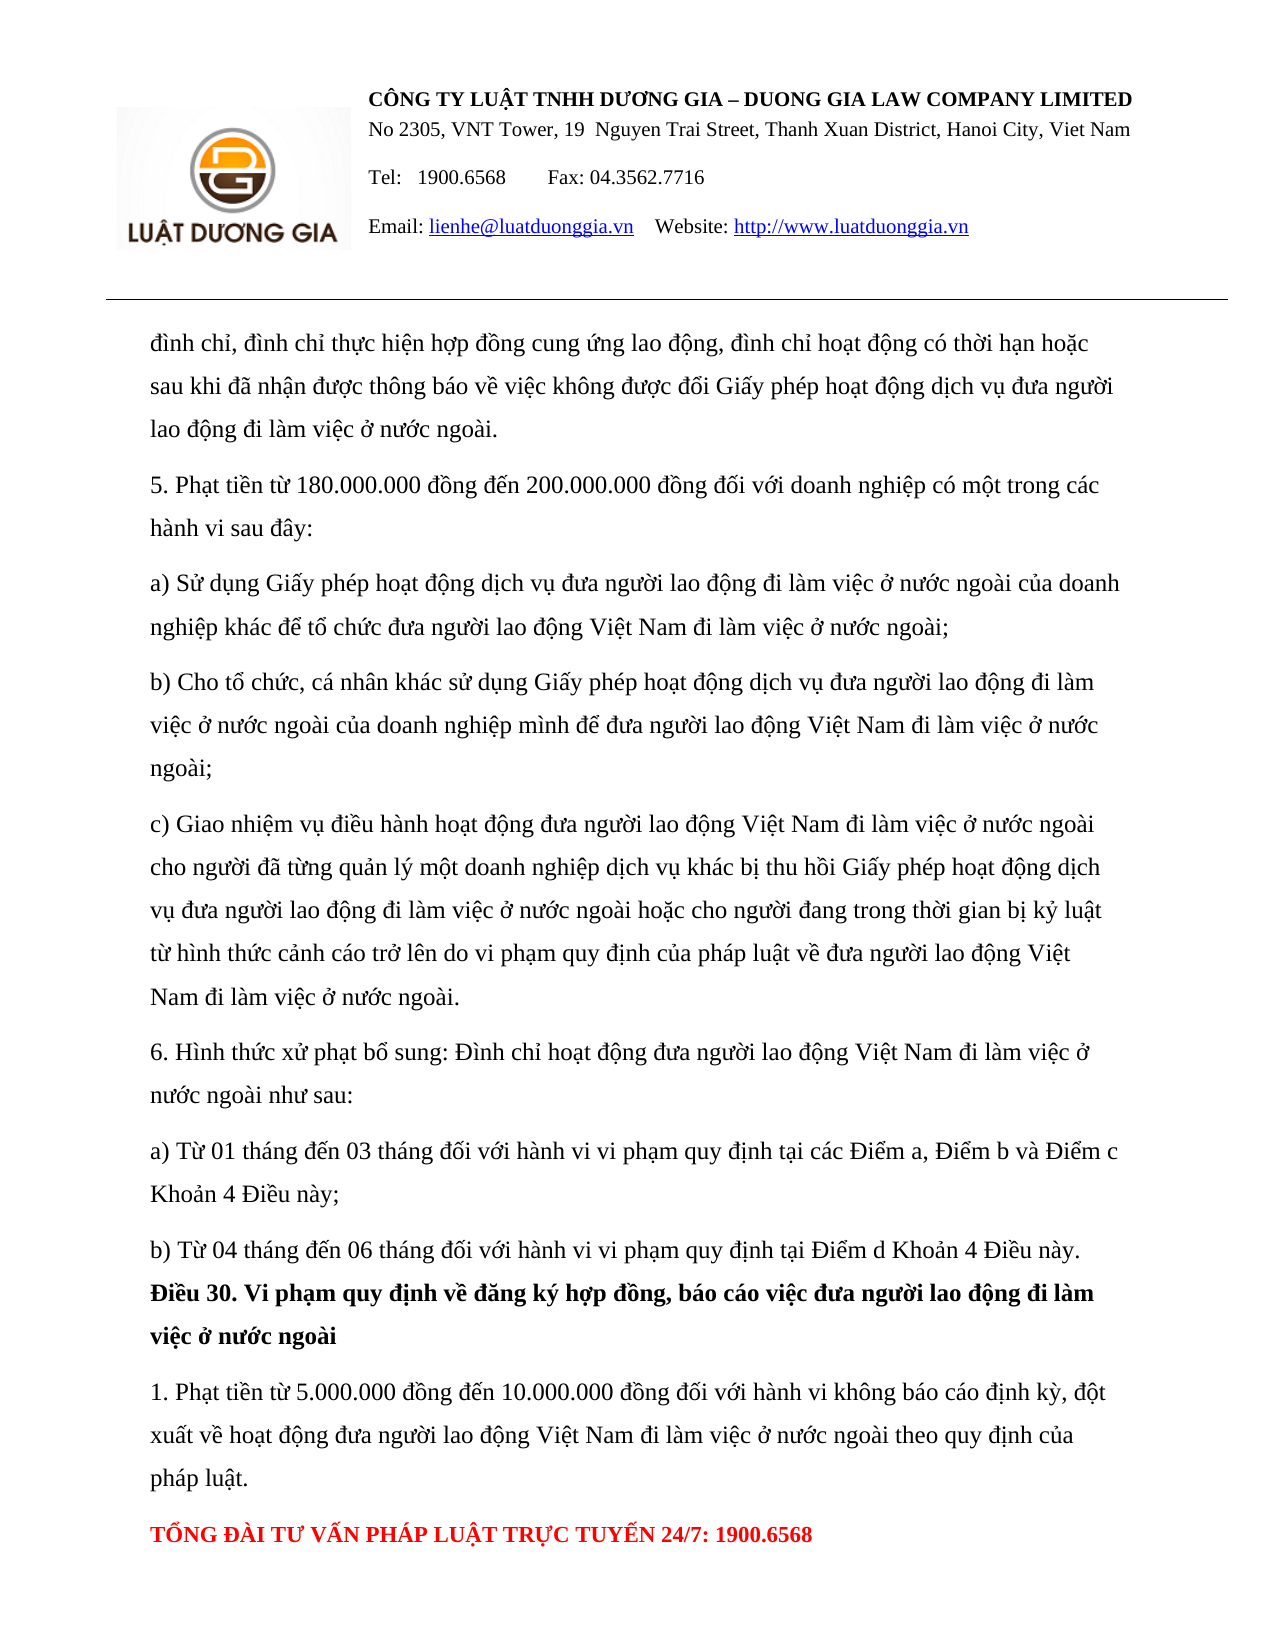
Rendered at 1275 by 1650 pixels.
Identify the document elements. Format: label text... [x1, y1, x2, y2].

text 5. Phạt tiền từ 180.000.000 đồng đến 200.000.000 đồng đối với doanh nghiệp có một trong các hành vi sau đây: [150, 470, 1125, 542]
text a) Từ 01 tháng đến 03 tháng đối với hành vi vi phạm quy định tại các Điểm a, Điểm b và Điểm c Khoản 4 Điều này; [150, 1136, 1125, 1208]
text Điều 30. Vi phạm quy định về đăng ký hợp đồng, báo cáo việc đưa người lao động đi làm việc ở nước ngoài [150, 1278, 1125, 1350]
picture [116, 107, 352, 250]
text c) Giao nhiệm vụ điều hành hoạt động đưa người lao động Việt Nam đi làm việc ở nước ngoài cho người đã từng quản lý một doanh nghiệp dịch vụ khác bị thu hồi Giấy phép hoạt động dịch vụ đưa người lao động đi làm việc ở nước ngoài hoặc cho người đang trong thời gian bị kỷ luật từ hình thức cảnh cáo trở lên do vi phạm quy định của pháp luật về đưa người lao động Việt Nam đi làm việc ở nước ngoài. [150, 809, 1125, 1010]
text a) Sử dụng Giấy phép hoạt động dịch vụ đưa người lao động đi làm việc ở nước ngoài của doanh nghiệp khác để tổ chức đưa người lao động Việt Nam đi làm việc ở nước ngoài; [150, 568, 1125, 640]
text b) Từ 04 tháng đến 06 tháng đối với hành vi vi phạm quy định tại Điểm d Khoản 4 Điều này. [150, 1235, 1125, 1263]
text 6. Hình thức xử phạt bổ sung: Đình chỉ hoạt động đưa người lao động Việt Nam đi làm việc ở nước ngoài như sau: [150, 1037, 1125, 1109]
text 1. Phạt tiền từ 5.000.000 đồng đến 10.000.000 đồng đối với hành vi không báo cáo định kỳ, đột xuất về hoạt động đưa người lao động Việt Nam đi làm việc ở nước ngoài theo quy định của pháp luật. [150, 1377, 1125, 1492]
text b) Cho tổ chức, cá nhân khác sử dụng Giấy phép hoạt động dịch vụ đưa người lao động đi làm việc ở nước ngoài của doanh nghiệp mình để đưa người lao động Việt Nam đi làm việc ở nước ngoài; [150, 667, 1125, 782]
